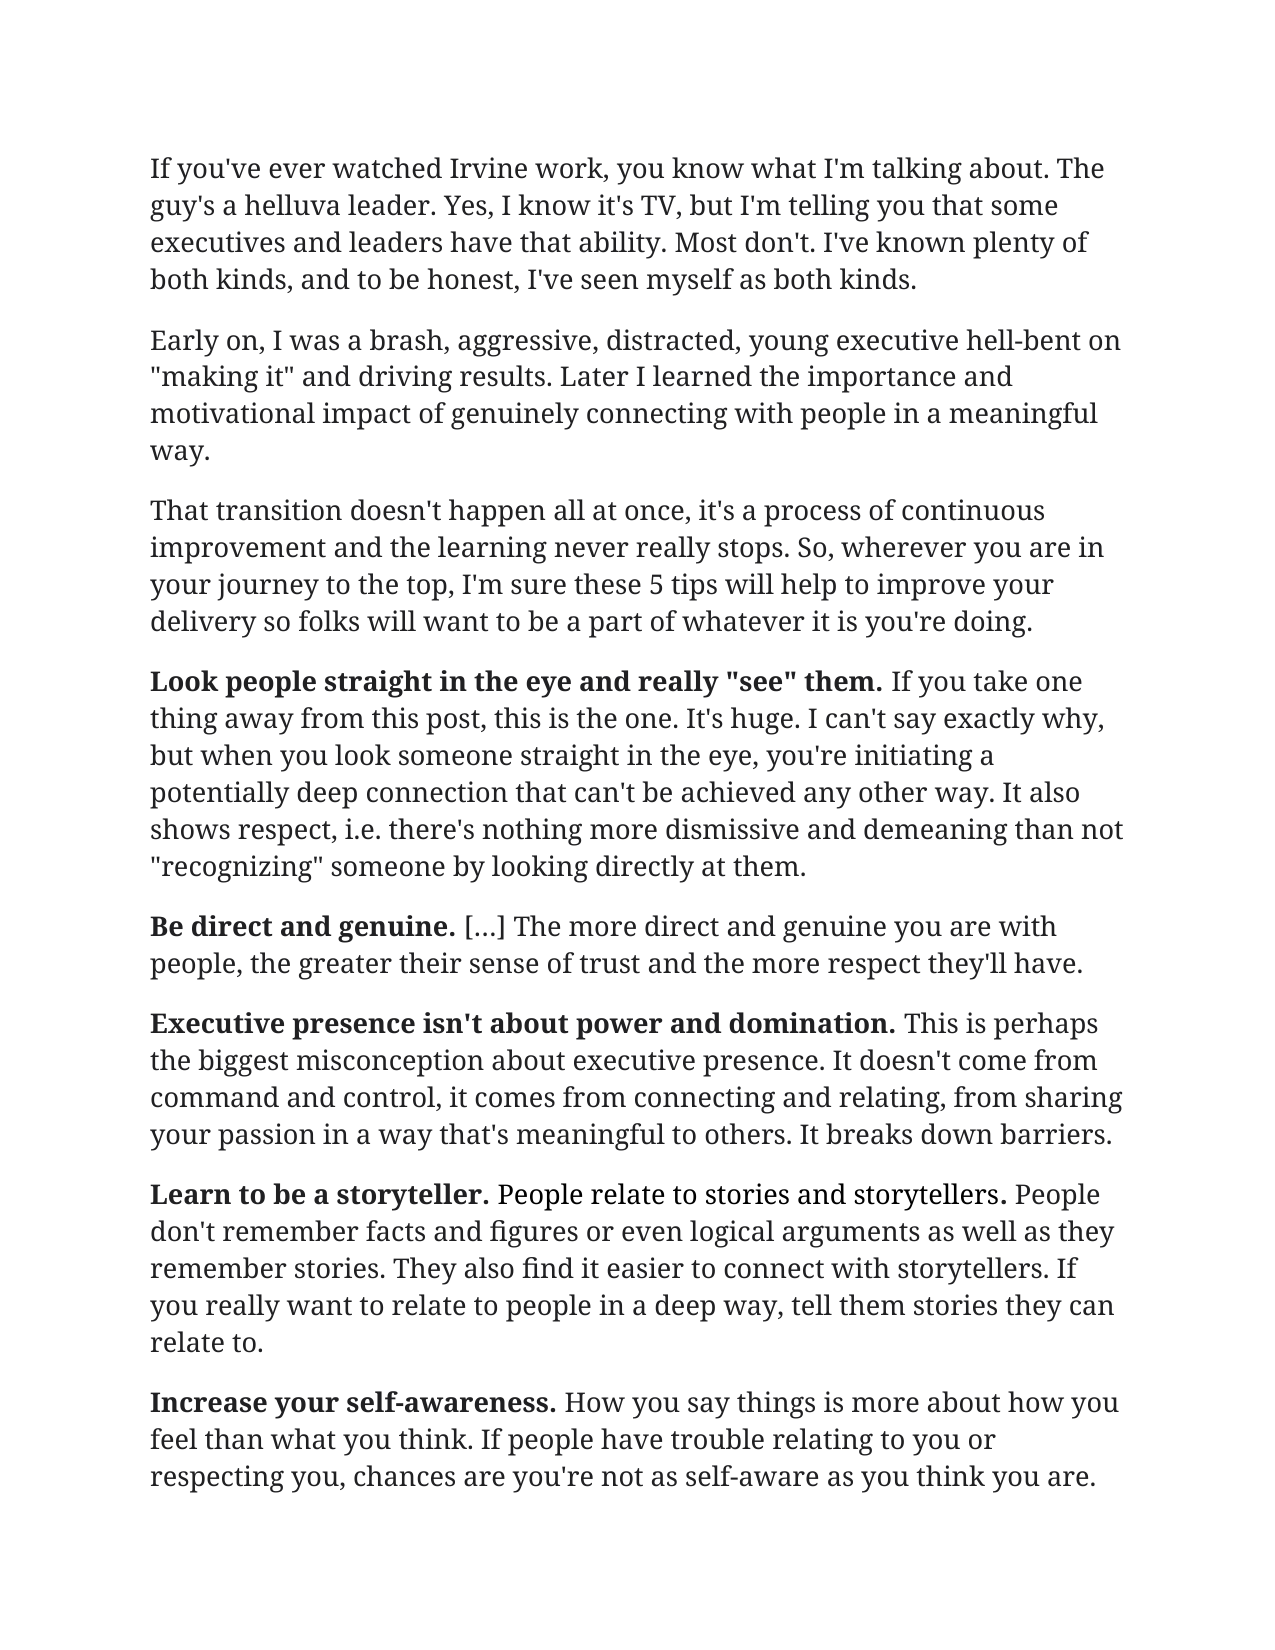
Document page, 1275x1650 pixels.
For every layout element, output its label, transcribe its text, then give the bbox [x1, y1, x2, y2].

text Early on, I was a brash, aggressive, distracted, young executive hell-bent on "making it" and driving results. Later I learned the importance and motivational impact of genuinely connecting with people in a meaningful way. [150, 321, 1125, 468]
text If you've ever watched Irvine work, you know what I'm talking about. The guy's a helluva leader. Yes, I know it's TV, but I'm telling you that some executives and leaders have that ability. Most don't. I've known plenty of both kinds, and to be honest, I've seen myself as both kinds. [150, 150, 1125, 297]
text Be direct and genuine. […] The more direct and genuine you are with people, the greater their sense of trust and the more respect they'll have. [150, 907, 1125, 981]
text That transition doesn't happen all at once, it's a process of continuous improvement and the learning never really stops. So, wherever you are in your journey to the top, I'm sure these 5 tips will help to improve your delivery so folks will want to be a part of whatever it is you're doing. [150, 492, 1125, 639]
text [150, 1383, 1125, 1494]
text Look people straight in the eye and really "see" them. If you take one thing away from this post, this is the one. It's huge. I can't say exactly why, but when you look someone straight in the eye, you're initiating a potentially deep connection that can't be achieved any other way. It also shows respect, i.e. there's nothing more dismissive and demeaning than not "recognizing" someone by looking directly at them. [150, 663, 1125, 884]
text Executive presence isn't about power and domination. This is perhaps the biggest misconception about executive presence. It doesn't come from command and control, it comes from connecting and relating, from sharing your passion in a way that's meaningful to others. It breaks down barriers. [150, 1005, 1125, 1152]
text Learn to be a storyteller. People relate to stories and storytellers. People don't remember facts and figures or even logical arguments as well as they remember stories. They also find it easier to connect with storytellers. If you really want to relate to people in a deep way, tell them stories they can relate to. [150, 1176, 1125, 1360]
